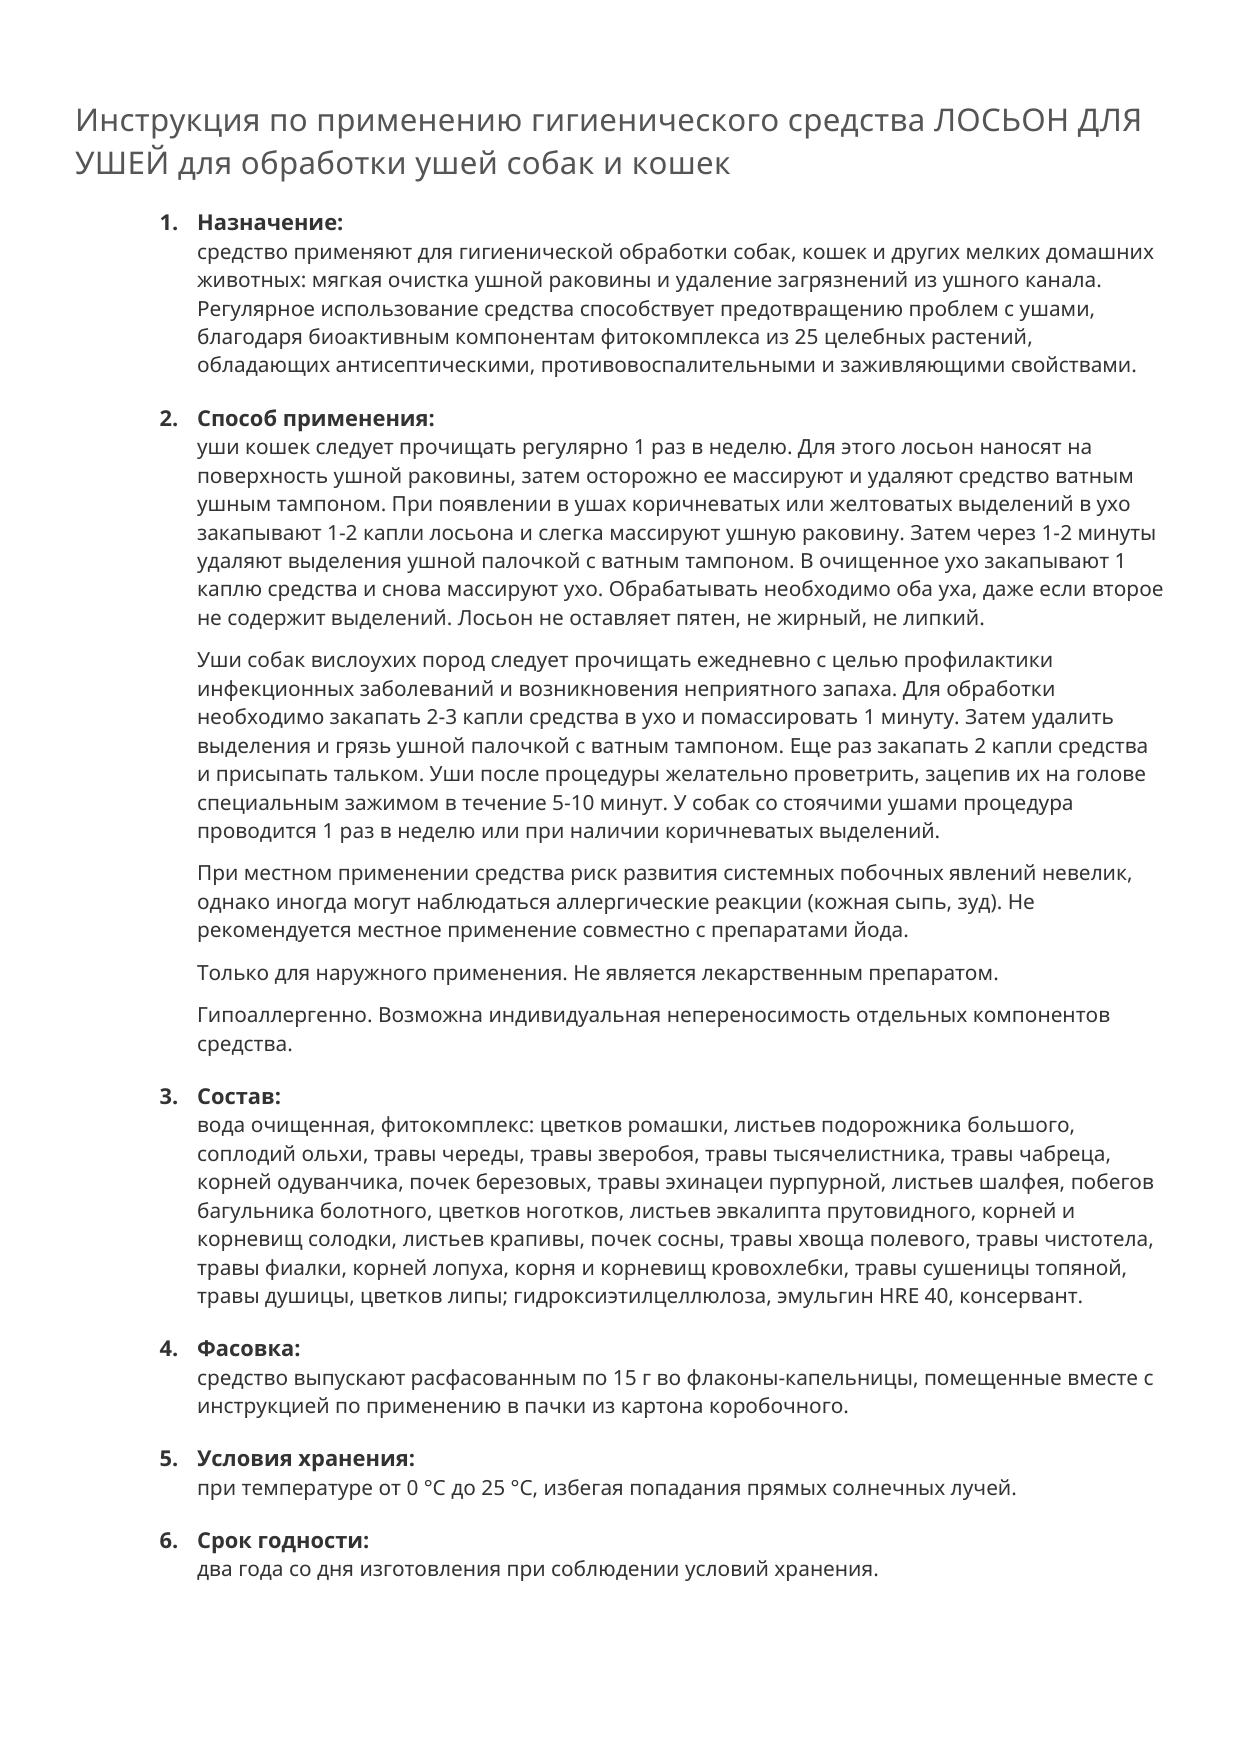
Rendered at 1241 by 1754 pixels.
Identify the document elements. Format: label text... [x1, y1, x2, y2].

subtitle Срок годности: [159, 1525, 1165, 1554]
text два года со дня изготовления при соблюдении условий хранения. [197, 1554, 1165, 1583]
text Уши собак вислоухих пород следует прочищать ежедневно с целью профилактики инфекционных заболеваний и возникновения неприятного запаха. Для обработки необходимо закапать 2-3 капли средства в ухо и помассировать 1 минуту. Затем удалить выделения и грязь ушной палочкой с ватным тампоном. Еще раз закапать 2 капли средства и присыпать тальком. Уши после процедуры желательно проветрить, зацепив их на голове специальным зажимом в течение 5-10 минут. У собак со стоячими ушами процедура проводится 1 раз в неделю или при наличии коричневатых выделений. [197, 645, 1165, 844]
subtitle Назначение: [159, 207, 1165, 237]
text средство применяют для гигиенической обработки собак, кошек и других мелких домашних животных: мягкая очистка ушной раковины и удаление загрязнений из ушного канала. Регулярное использование средства способствует предотвращению проблем с ушами, благодаря биоактивным компонентам фитокомплекса из 25 целебных растений, обладающих антисептическими, противовоспалительными и заживляющими свойствами. [197, 237, 1165, 379]
subtitle Способ применения: [159, 402, 1165, 432]
subtitle Инструкция по применению гигиенического средства ЛОСЬОН ДЛЯ УШЕЙ для обработки ушей собак и кошек [75, 98, 1165, 184]
text При местном применении средства риск развития системных побочных явлений невелик, однако иногда могут наблюдаться аллергические реакции (кожная сыпь, зуд). Не рекомендуется местное применение совместно с препаратами йода. [197, 858, 1165, 944]
text уши кошек следует прочищать регулярно 1 раз в неделю. Для этого лосьон наносят на поверхность ушной раковины, затем осторожно ее массируют и удаляют средство ватным ушным тампоном. При появлении в ушах коричневатых или желтоватых выделений в ухо закапывают 1-2 капли лосьона и слегка массируют ушную раковину. Затем через 1-2 минуты удаляют выделения ушной палочкой с ватным тампоном. В очищенное ухо закапывают 1 каплю средства и снова массируют ухо. Обрабатывать необходимо оба уха, даже если второе не содержит выделений. Лосьон не оставляет пятен, не жирный, не липкий. [197, 432, 1165, 631]
text Только для наружного применения. Не является лекарственным препаратом. [197, 958, 1165, 986]
text средство выпускают расфасованным по 15 г во флаконы-капельницы, помещенные вместе с инструкцией по применению в пачки из картона коробочного. [197, 1363, 1165, 1420]
text Гипоаллергенно. Возможна индивидуальная непереносимость отдельных компонентов средства. [197, 1000, 1165, 1057]
text вода очищенная, фитокомплекс: цветков ромашки, листьев подорожника большого, соплодий ольхи, травы череды, травы зверобоя, травы тысячелистника, травы чабреца, корней одуванчика, почек березовых, травы эхинацеи пурпурной, листьев шалфея, побегов багульника болотного, цветков ноготков, листьев эвкалипта прутовидного, корней и корневищ солодки, листьев крапивы, почек сосны, травы хвоща полевого, травы чистотела, травы фиалки, корней лопуха, корня и корневищ кровохлебки, травы сушеницы топяной, травы душицы, цветков липы; гидроксиэтилцеллюлоза, эмульгин HRE 40, консервант. [197, 1111, 1165, 1309]
subtitle Состав: [159, 1081, 1165, 1111]
subtitle Фасовка: [159, 1333, 1165, 1363]
subtitle Условия хранения: [159, 1443, 1165, 1473]
text при температуре от 0 °С до 25 °С, избегая попадания прямых солнечных лучей. [197, 1473, 1165, 1501]
